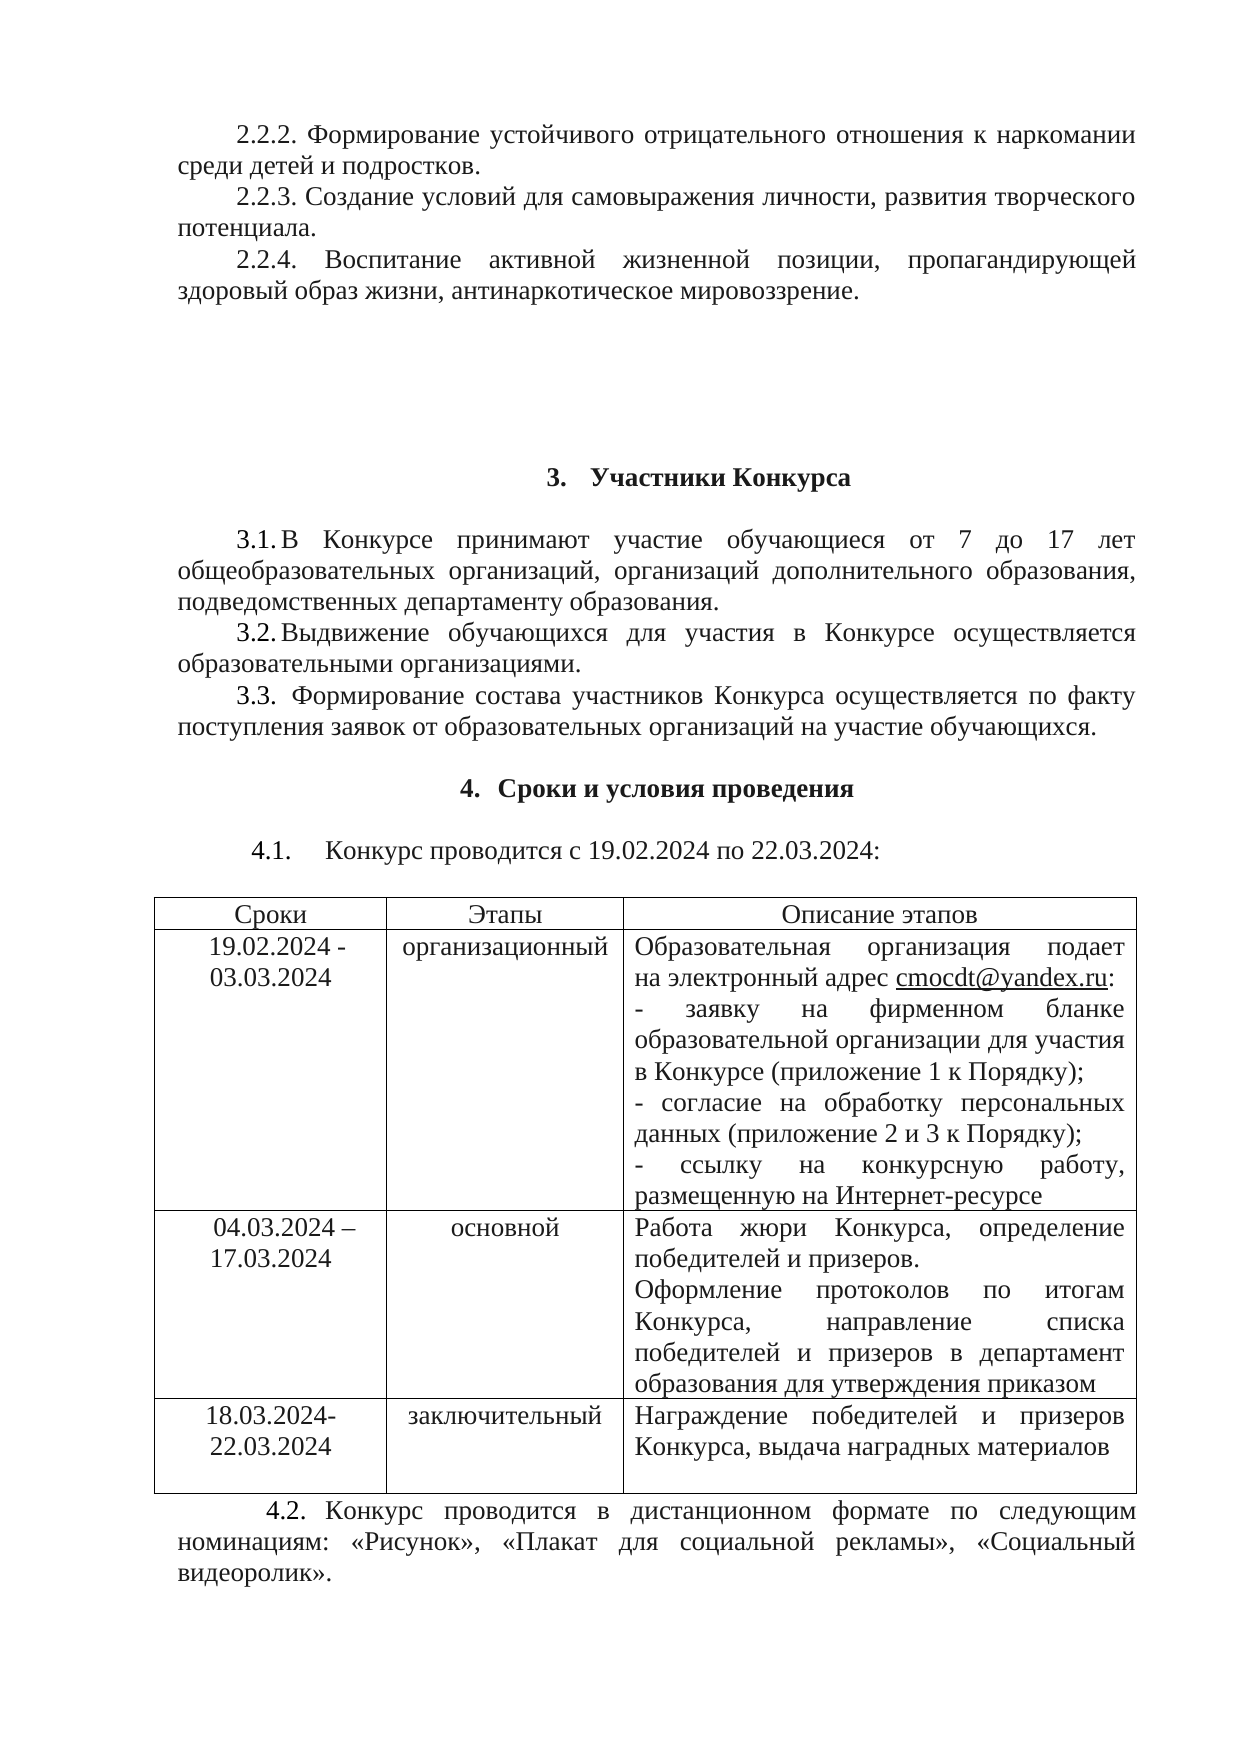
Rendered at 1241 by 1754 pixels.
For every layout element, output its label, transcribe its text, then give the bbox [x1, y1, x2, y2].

table_cell Награждение победителей и призеров Конкурса, выдача наградных материалов [624, 1399, 1136, 1493]
table_cell 04.03.2024 – 17.03.2024 [155, 1211, 386, 1398]
list В Конкурсе принимают участие обучающиеся от 7 до 17 лет общеобразовательных организаций, организаций дополнительного образования, подведомственных департаменту образования. [177, 523, 1137, 616]
list Формирование состава участников Конкурса осуществляется по факту поступления заявок от образовательных организаций на участие обучающихся. [177, 679, 1137, 741]
text 2.2.4. Воспитание активной жизненной позиции, пропагандирующей здоровый образ жизни, антинаркотическое мировоззрение. [177, 243, 1137, 305]
table_cell основной [387, 1211, 623, 1398]
text 2.2.3. Создание условий для самовыражения личности, развития творческого потенциала. [177, 180, 1137, 243]
table_cell 19.02.2024 - 03.03.2024 [155, 930, 386, 1210]
list Участники Конкурса [546, 461, 1226, 492]
table_cell заключительный [387, 1399, 623, 1493]
list Выдвижение обучающихся для участия в Конкурсе осуществляется образовательными организациями. [177, 616, 1137, 679]
list Сроки и условия проведения [177, 772, 1137, 803]
table_cell организационный [387, 930, 623, 1210]
table_cell 18.03.2024- 22.03.2024 [155, 1399, 386, 1493]
table_cell Работа жюри Конкурса, определение победителей и призеров. Оформление протоколов по итогам Конкурса, направление списка победителей и призеров в департамент образования для утверждения приказом [624, 1211, 1136, 1398]
text 2.2.2. Формирование устойчивого отрицательного отношения к наркомании среди детей и подростков. [177, 118, 1137, 180]
table_cell Образовательная организация подает на электронный адрес cmocdt@yandex.ru: - заявку на фирменном бланке образовательной организации для участия в Конкурсе (приложение 1 к Порядку); - согласие на обработку персональных данных (приложение 2 и 3 к Порядку); - ссылку на конкурсную работу, размещенную на Интернет-ресурсе [624, 930, 1136, 1210]
table_header Описание этапов [624, 898, 1136, 929]
list Конкурс проводится с 19.02.2024 по 22.03.2024: [177, 834, 1137, 866]
list Конкурс проводится в дистанционном формате по следующим номинациям: «Рисунок», «Плакат для социальной рекламы», «Социальный видеоролик». [177, 1494, 1137, 1587]
table_header Этапы [387, 898, 623, 929]
table_header Сроки [155, 898, 386, 929]
